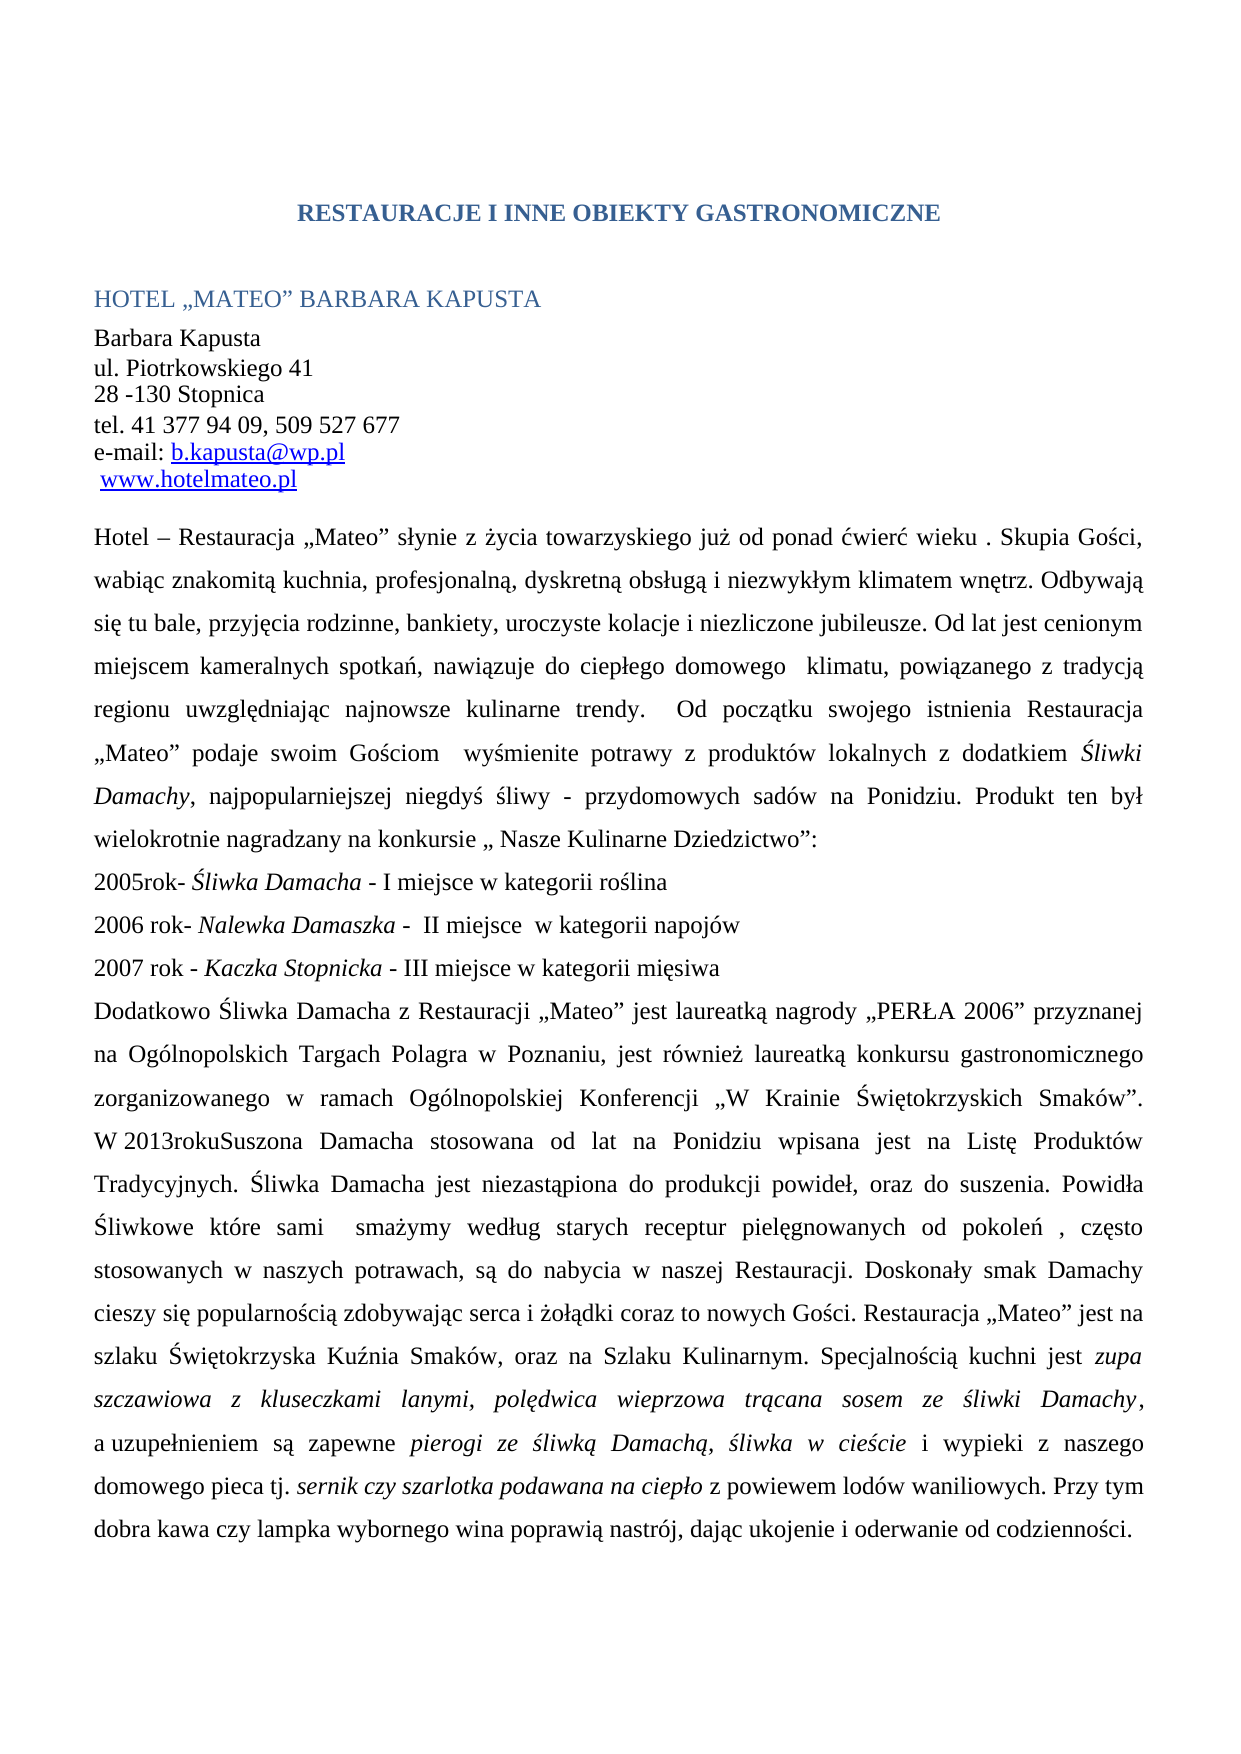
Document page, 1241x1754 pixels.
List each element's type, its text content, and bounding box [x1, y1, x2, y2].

text 2007 rok - Kaczka Stopnicka - III miejsce w kategorii mięsiwa [94, 953, 1144, 982]
text Dodatkowo Śliwka Damacha z Restauracji „Mateo” jest laureatką nagrody „PERŁA 2006” przyznanej na Ogólnopolskich Targach Polagra w Poznaniu, jest również laureatką konkursu gastronomicznego zorganizowanego w ramach Ogólnopolskiej Konferencji „W Krainie Świętokrzyskich Smaków”. W 2013rokuSuszona Damacha stosowana od lat na Ponidziu wpisana jest na Listę Produktów Tradycyjnych. Śliwka Damacha jest niezastąpiona do produkcji powideł, oraz do suszenia. Powidła Śliwkowe które sami smażymy według starych receptur pielęgnowanych od pokoleń , często stosowanych w naszych potrawach, są do nabycia w naszej Restauracji. Doskonały smak Damachy cieszy się popularnością zdobywając serca i żołądki coraz to nowych Gości. Restauracja „Mateo” jest na szlaku Świętokrzyska Kuźnia Smaków, oraz na Szlaku Kulinarnym. Specjalnością kuchni jest zupa szczawiowa z kluseczkami lanymi, polędwica wieprzowa trącana sosem ze śliwki Damachy, a uzupełnieniem są zapewne pierogi ze śliwką Damachą, śliwka w cieście i wypieki z naszego domowego pieca tj. sernik czy szarlotka podawana na ciepło z powiewem lodów waniliowych. Przy tym dobra kawa czy lampka wybornego wina poprawią nastrój, dając ukojenie i oderwanie od codzienności. [94, 996, 1144, 1543]
text 2006 rok- Nalewka Damaszka - II miejsce w kategorii napojów [94, 910, 1144, 939]
text Barbara Kapusta [94, 323, 1144, 352]
text 2005rok- Śliwka Damacha - I miejsce w kategorii roślina [94, 867, 1144, 896]
subtitle RESTAURACJE I INNE OBIEKTY GASTRONOMICZNE [94, 198, 1144, 226]
text www.hotelmateo.pl [94, 466, 421, 493]
text ul. Piotrkowskiego 41 28 -130 Stopnica [94, 356, 338, 408]
text tel. 41 377 94 09, 509 527 677 e-mail: b.kapusta@wp.pl [94, 412, 421, 466]
subtitle HOTEL „MATEO” BARBARA KAPUSTA [94, 284, 1144, 312]
text Hotel – Restauracja „Mateo” słynie z życia towarzyskiego już od ponad ćwierć wieku . Skupia Gości, wabiąc znakomitą kuchnia, profesjonalną, dyskretną obsługą i niezwykłym klimatem wnętrz. Odbywają się tu bale, przyjęcia rodzinne, bankiety, uroczyste kolacje i niezliczone jubileusze. Od lat jest cenionym miejscem kameralnych spotkań, nawiązuje do ciepłego domowego klimatu, powiązanego z tradycją regionu uwzględniając najnowsze kulinarne trendy. Od początku swojego istnienia Restauracja „Mateo” podaje swoim Gościom wyśmienite potrawy z produktów lokalnych z dodatkiem Śliwki Damachy, najpopularniejszej niegdyś śliwy - przydomowych sadów na Ponidziu. Produkt ten był wielokrotnie nagradzany na konkursie „ Nasze Kulinarne Dziedzictwo”: [94, 522, 1144, 853]
